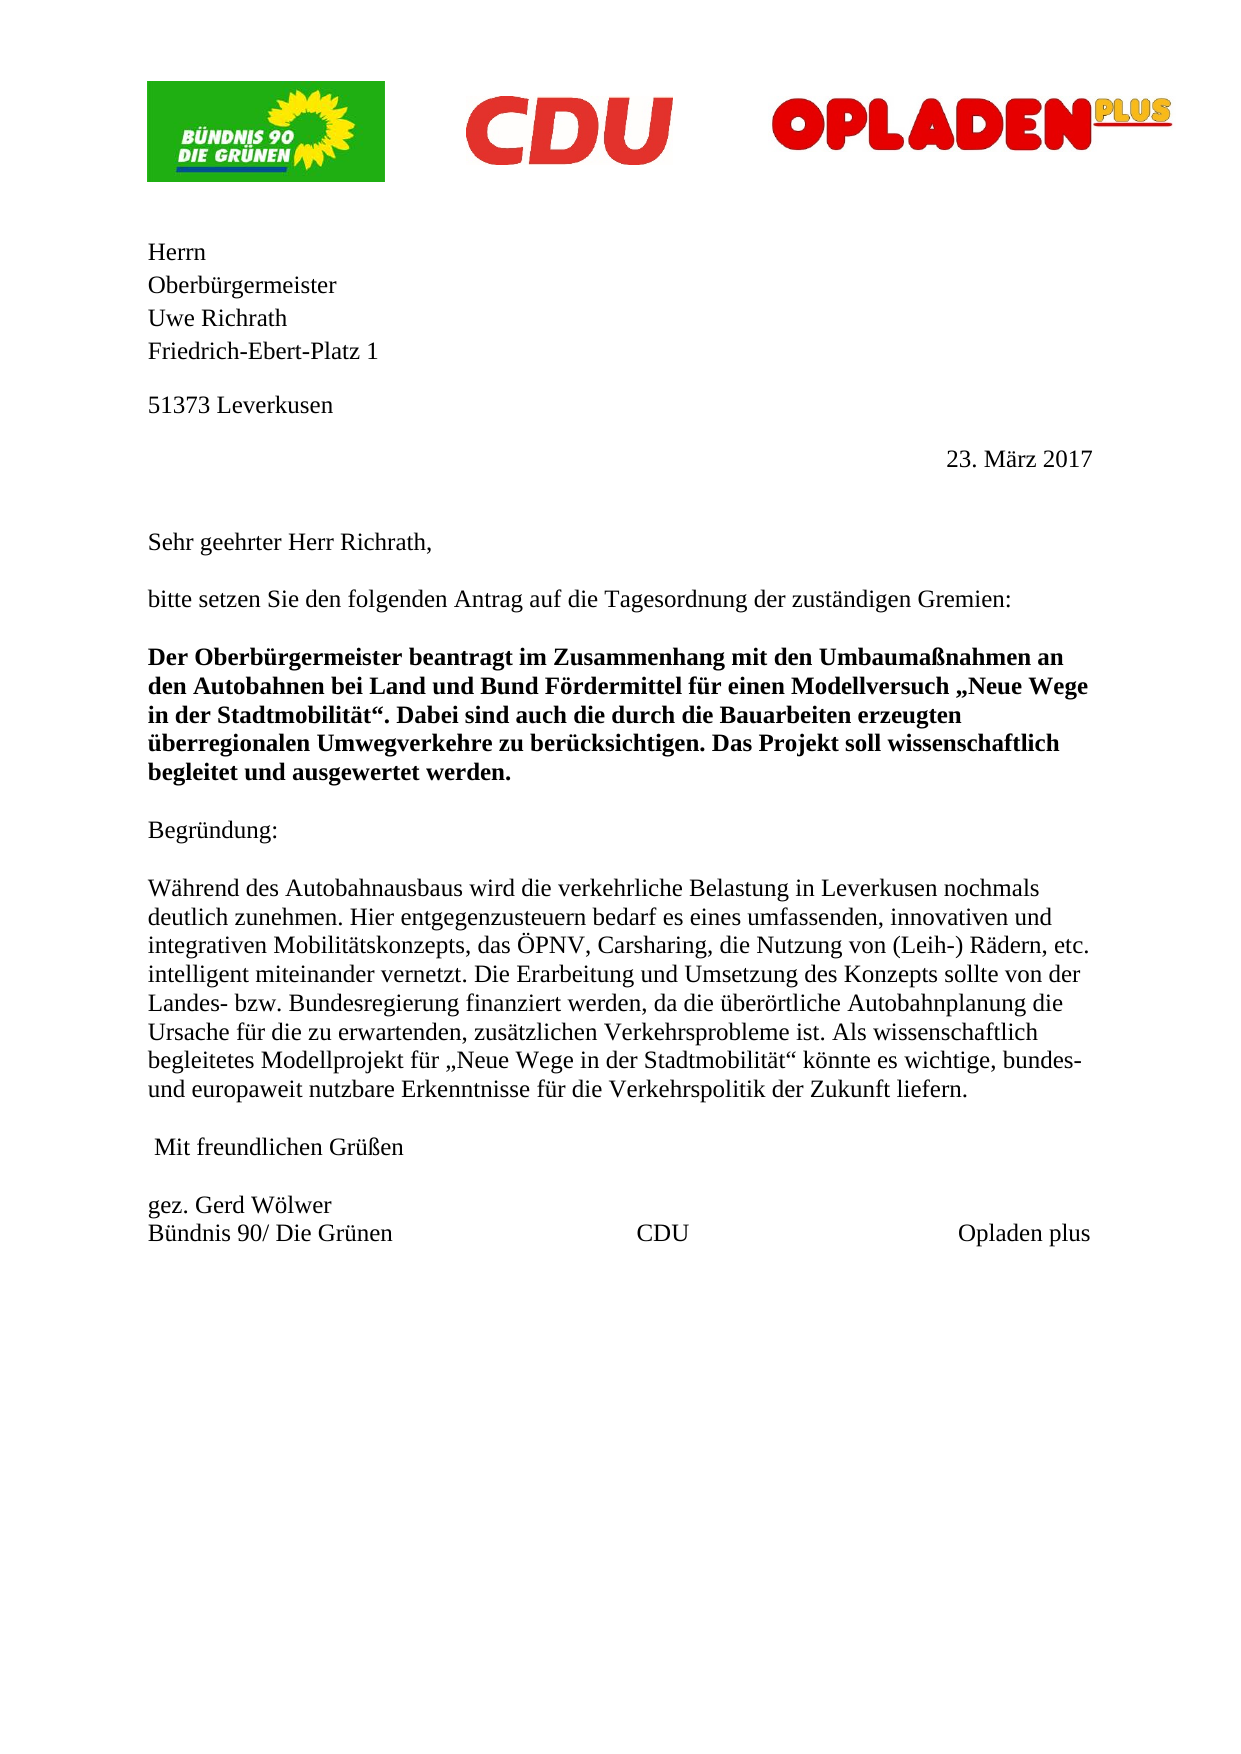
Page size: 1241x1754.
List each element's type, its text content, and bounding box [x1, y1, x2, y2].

picture [147, 81, 385, 182]
text Begründung: [148, 815, 1093, 844]
picture [768, 96, 1176, 152]
text Herrn Oberbürgermeister Uwe Richrath Friedrich-Ebert-Platz 1 [148, 204, 1093, 365]
text Sehr geehrter Herr Richrath, [148, 527, 1093, 556]
text Mit freundlichen Grüßen gez. Gerd Wölwer Bündnis 90/ Die Grünen CDU Opladen plus [148, 1132, 1093, 1247]
picture [466, 96, 673, 165]
text Während des Autobahnausbaus wird die verkehrliche Belastung in Leverkusen nochmals deutlich zunehmen. Hier entgegenzusteuern bedarf es eines umfassenden, innovativen und integrativen Mobilitätskonzepts, das ÖPNV, Carsharing, die Nutzung von (Leih-) Rädern, etc. intelligent miteinander vernetzt. Die Erarbeitung und Umsetzung des Konzepts sollte von der Landes- bzw. Bundesregierung finanziert werden, da die überörtliche Autobahnplanung die Ursache für die zu erwartenden, zusätzlichen Verkehrsprobleme ist. Als wissenschaftlich begleitetes Modellprojekt für „Neue Wege in der Stadtmobilität“ könnte es wichtige, bundes- und europaweit nutzbare Erkenntnisse für die Verkehrspolitik der Zukunft liefern. [148, 873, 1093, 1103]
text 23. März 2017 [148, 444, 1093, 473]
text Der Oberbürgermeister beantragt im Zusammenhang mit den Umbaumaßnahmen an den Autobahnen bei Land und Bund Fördermittel für einen Modellversuch „Neue Wege in der Stadtmobilität“. Dabei sind auch die durch die Bauarbeiten erzeugten überregionalen Umwegverkehre zu berücksichtigen. Das Projekt soll wissenschaftlich begleitet und ausgewertet werden. [148, 642, 1093, 786]
text 51373 Leverkusen [148, 390, 1093, 419]
text bitte setzen Sie den folgenden Antrag auf die Tagesordnung der zuständigen Gremien: [148, 584, 1093, 613]
